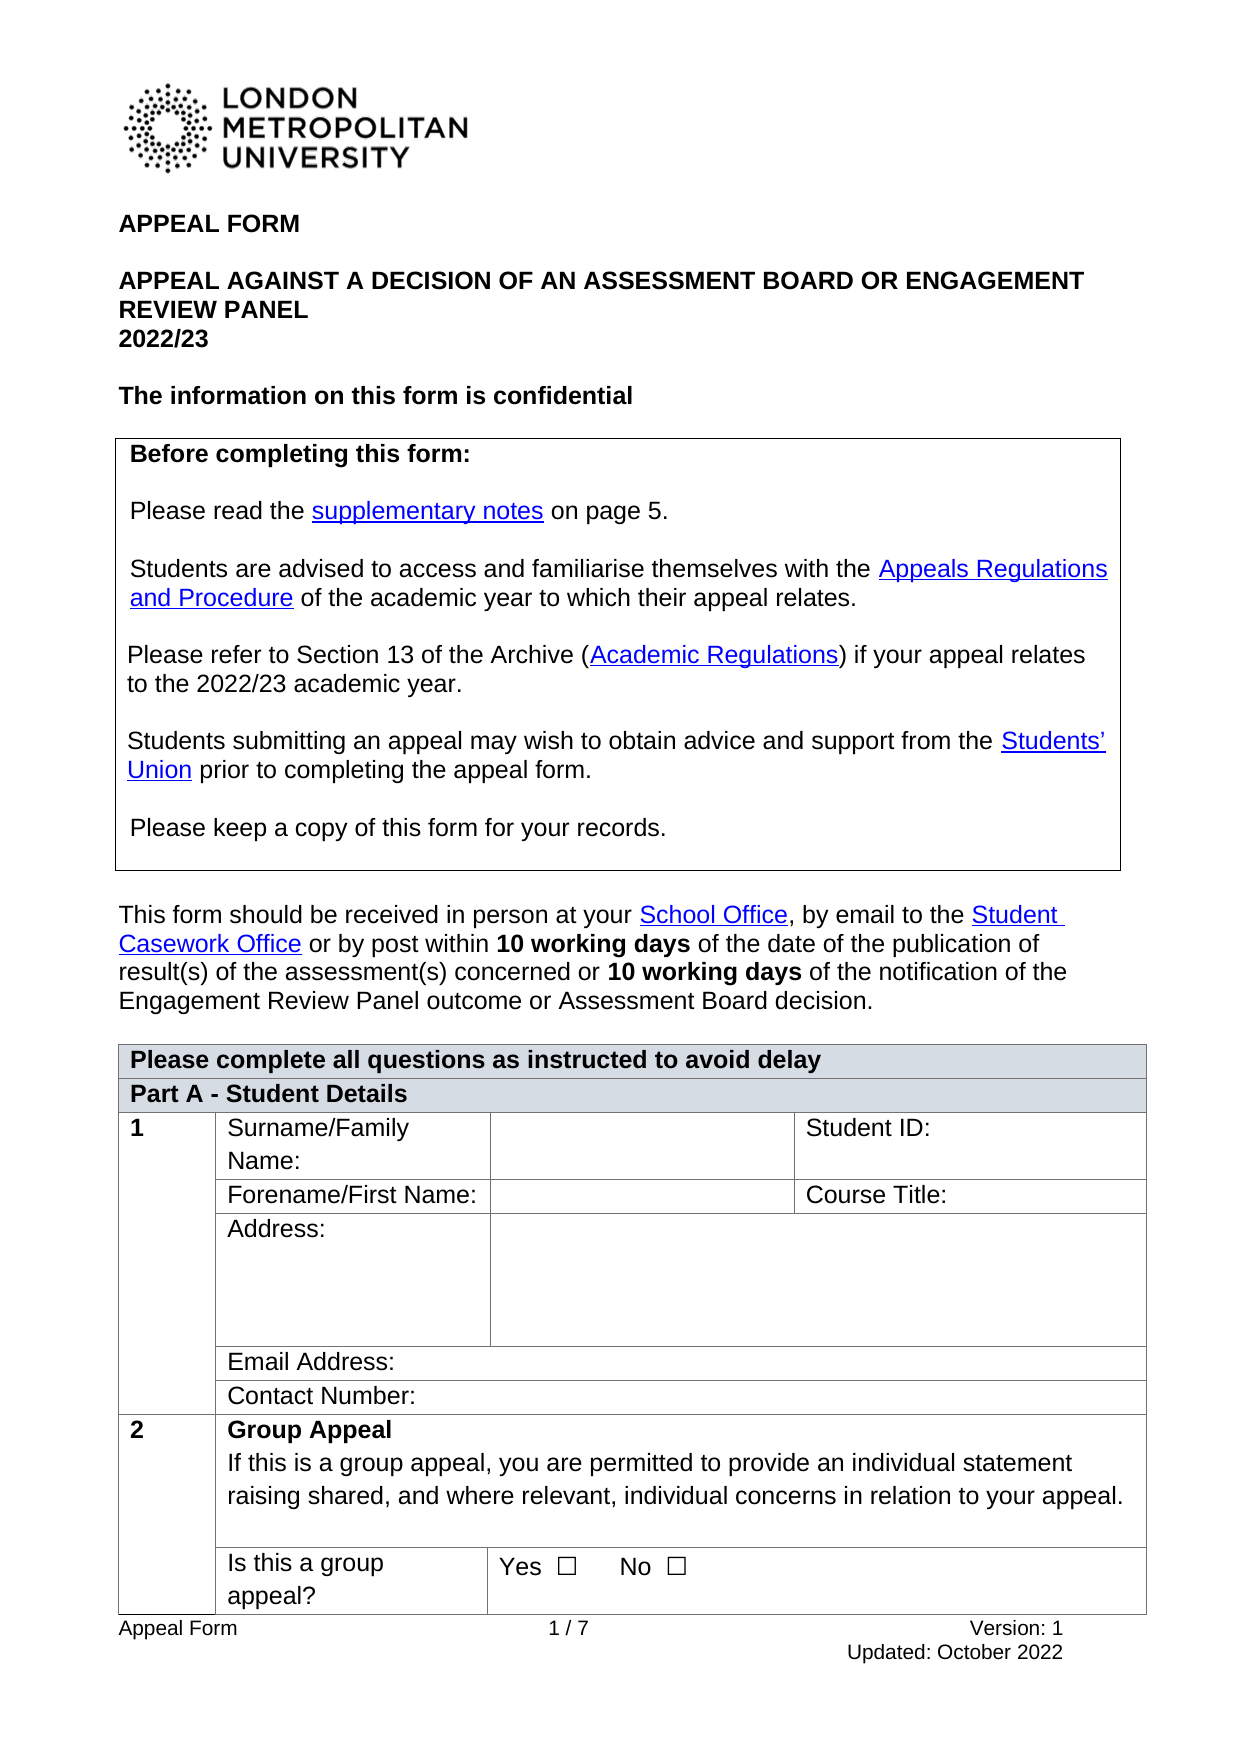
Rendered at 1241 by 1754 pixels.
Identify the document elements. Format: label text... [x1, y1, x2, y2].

table_cell [491, 1214, 1146, 1346]
table_cell Forename/First Name: [216, 1180, 490, 1213]
picture [118, 73, 473, 181]
table_cell Surname/Family Name: [216, 1113, 490, 1179]
table_cell [491, 1113, 794, 1179]
table_header Please complete all questions as instructed to avoid delay [119, 1045, 1146, 1078]
table_cell 1 [119, 1113, 215, 1414]
table_cell Is this a group appeal? [216, 1548, 487, 1614]
table_header Before completing this form: Please read the supplementary notes on page 5. Students are advised to access and familiarise themselves with the Appeals Regulations and Procedure of the academic year to which their appeal relates. Please refer to Section 13 of the Archive (Academic Regulations) if your appeal relates to the 2022/23 academic year. Students submitting an appeal may wish to obtain advice and support from the Students’ Union prior to completing the appeal form. Please keep a copy of this form for your records. [116, 439, 1120, 870]
table_cell Address: [216, 1214, 490, 1346]
table_cell Course Title: [795, 1180, 1146, 1213]
table_cell Student ID: [795, 1113, 1146, 1179]
text This form should be received in person at your School Office, by email to the Student Casework Office or by post within 10 working days of the date of the publication of result(s) of the assessment(s) concerned or 10 working days of the notification of the Engagement Review Panel outcome or Assessment Board decision. [118, 900, 1122, 1015]
table_cell Email Address: [216, 1347, 1146, 1380]
table_cell Group Appeal If this is a group appeal, you are permitted to provide an individual statement raising shared, and where relevant, individual concerns in relation to your appeal. [216, 1415, 1146, 1547]
table_cell [491, 1180, 794, 1213]
table_cell Contact Number: [216, 1381, 1146, 1414]
table_cell 2 [119, 1415, 215, 1614]
table_cell Yes No [488, 1548, 1146, 1614]
table_cell Part A - Student Details [119, 1079, 1146, 1112]
